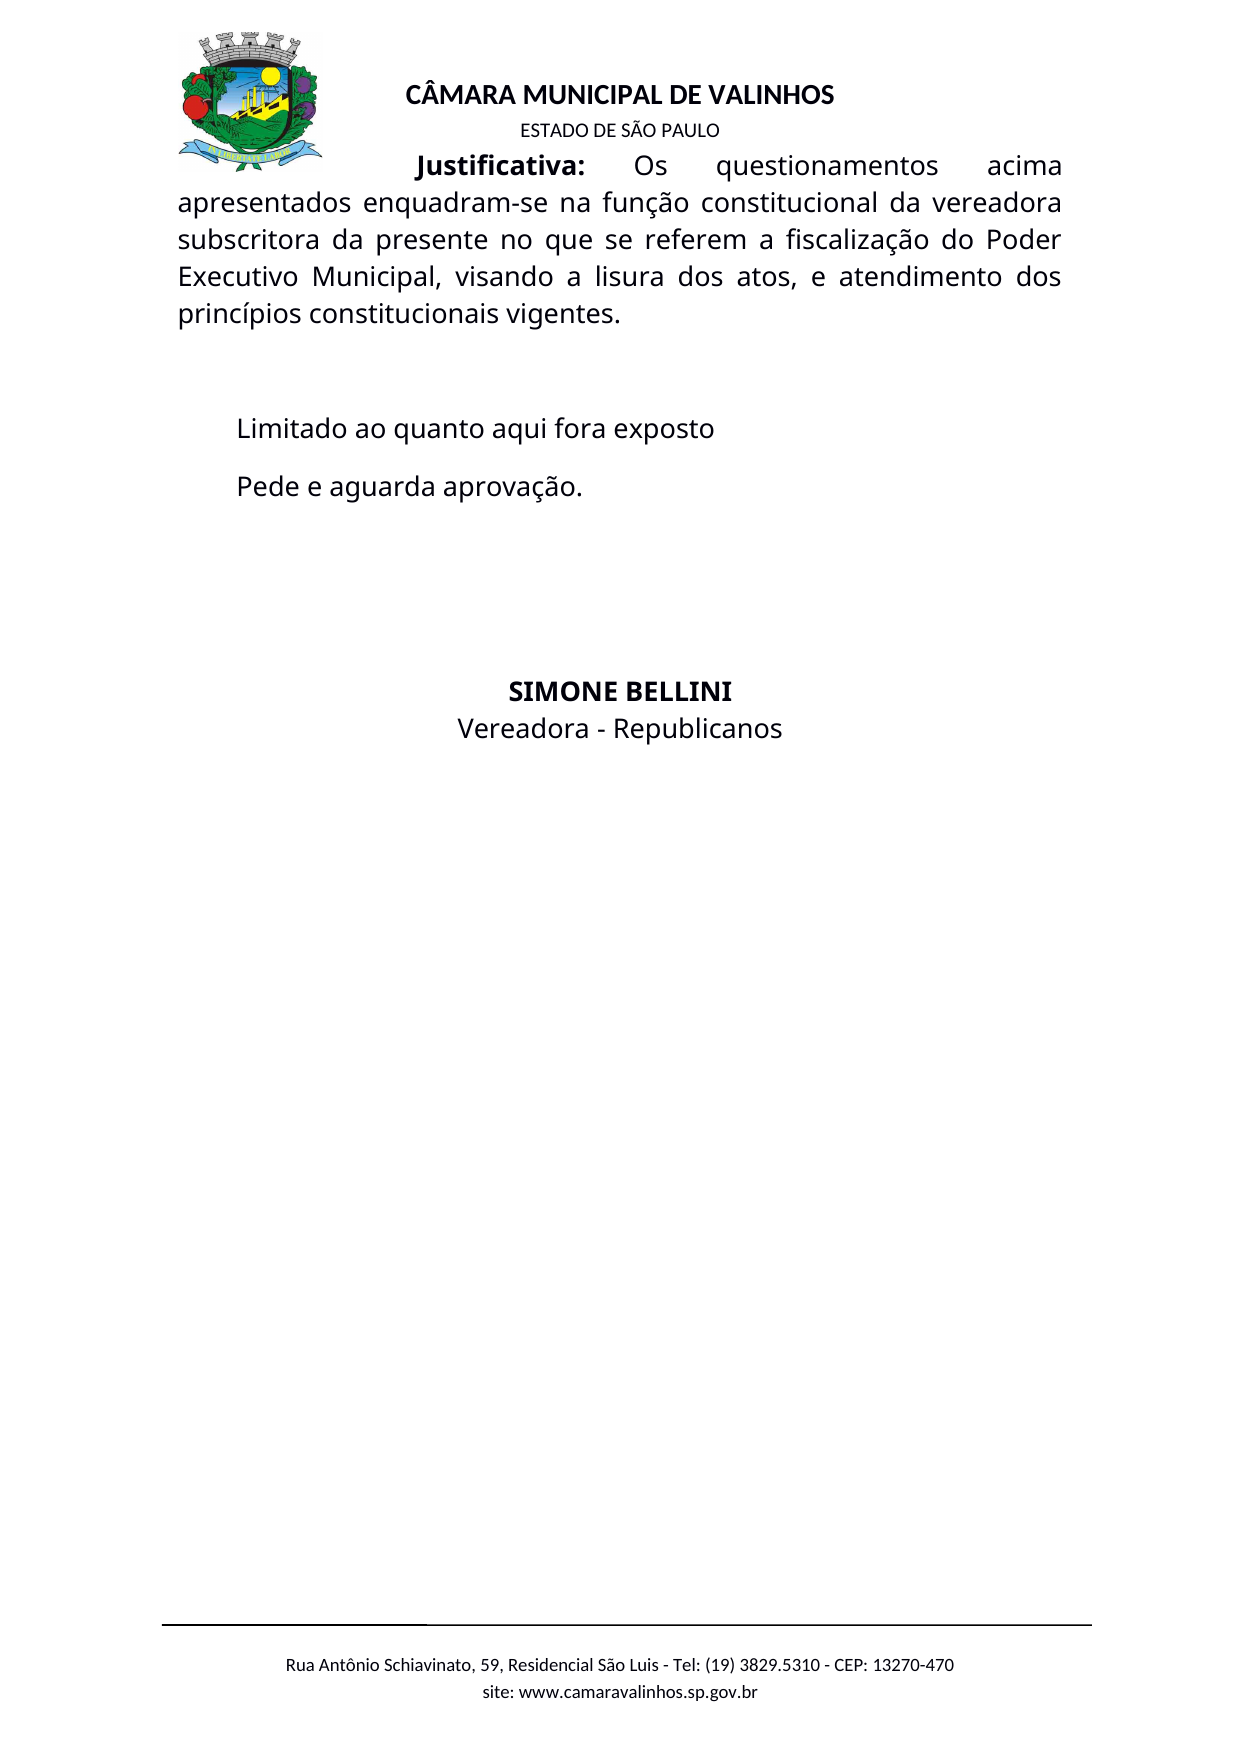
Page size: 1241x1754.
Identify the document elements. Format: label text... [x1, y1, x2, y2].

text Justificativa: Os questionamentos acima apresentados enquadram-se na função constitucional da vereadora subscritora da presente no que se referem a fiscalização do Poder Executivo Municipal, visando a lisura dos atos, e atendimento dos princípios constitucionais vigentes. [177, 147, 1063, 331]
picture [178, 32, 323, 147]
text Pede e aguarda aprovação. [177, 467, 1063, 504]
text Vereadora - Republicanos [177, 709, 1063, 746]
text Limitado ao quanto aqui fora exposto [177, 409, 1063, 446]
text SIMONE BELLINI [177, 672, 1063, 709]
